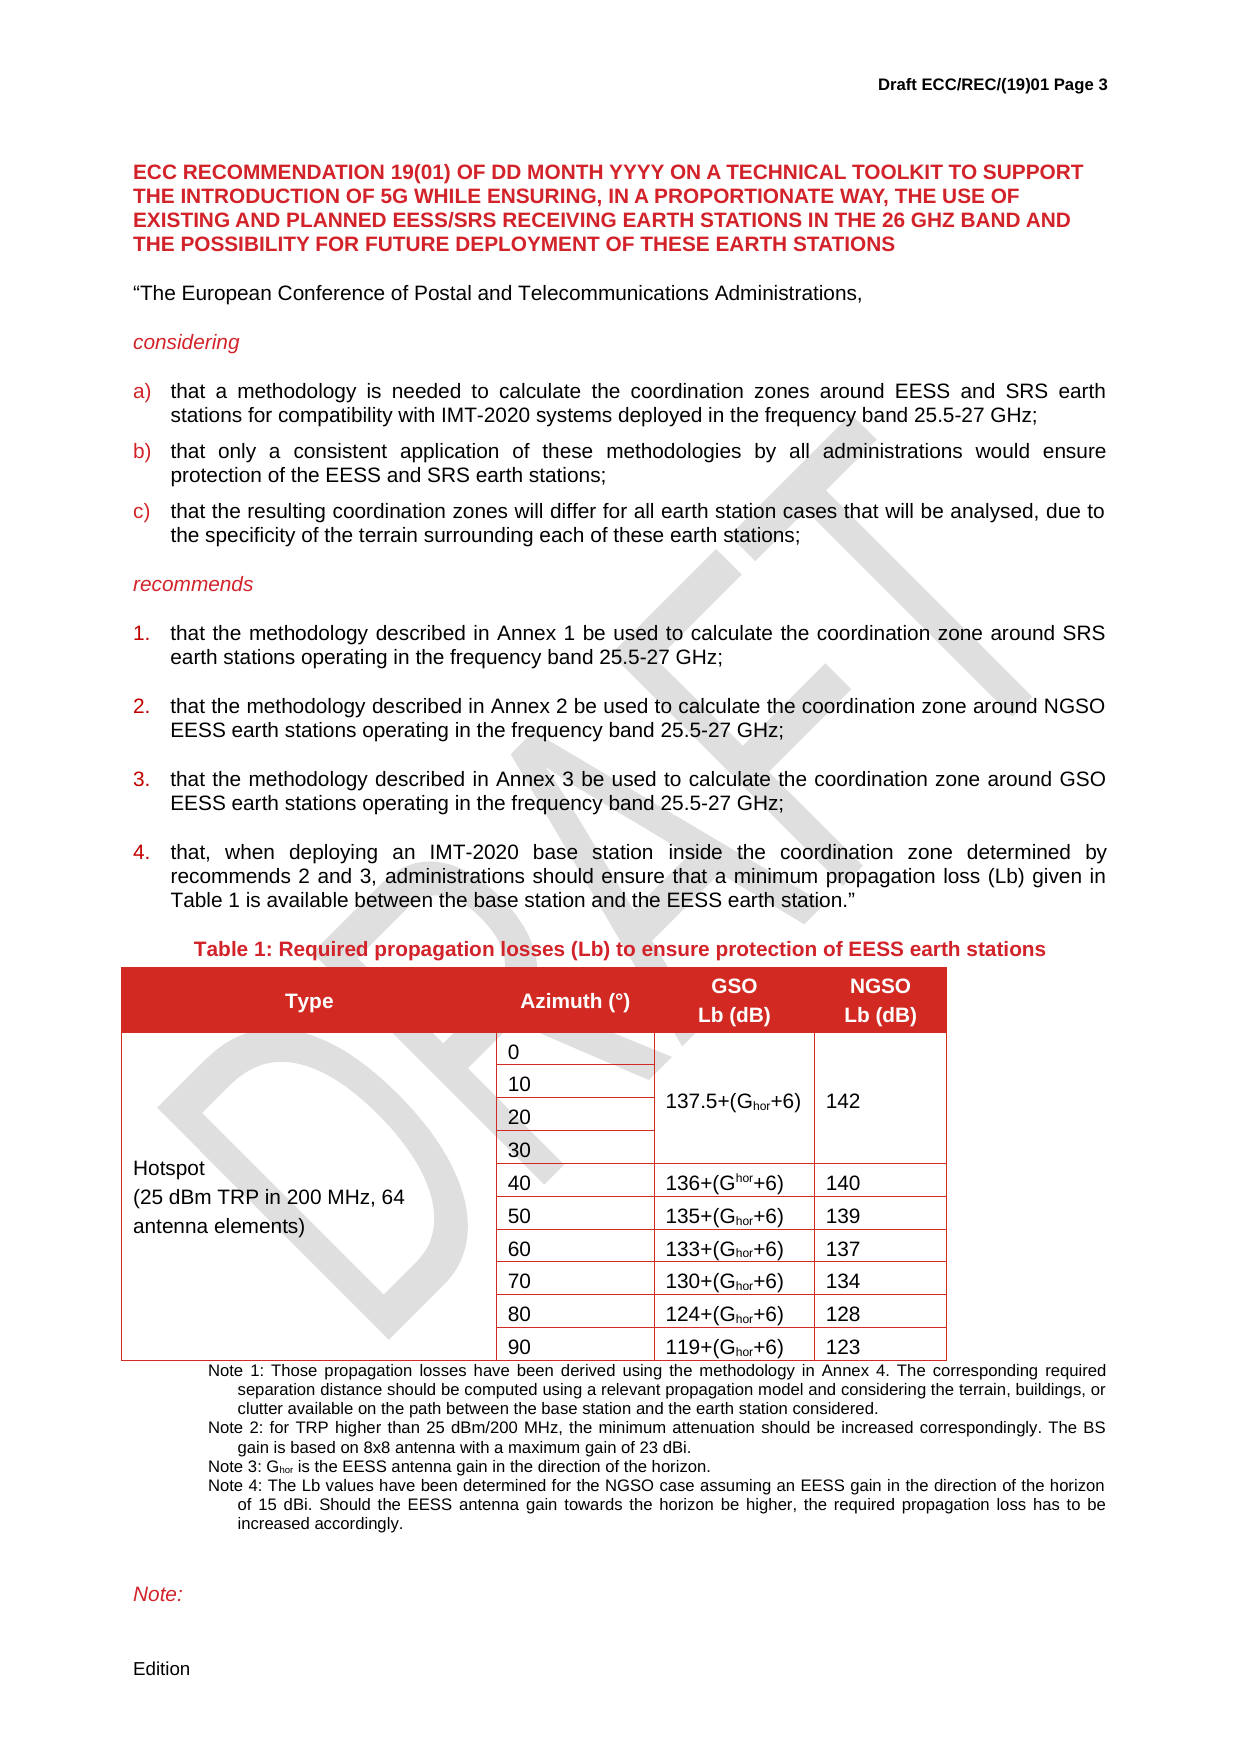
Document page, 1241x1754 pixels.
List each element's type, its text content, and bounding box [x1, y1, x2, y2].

table_cell 0 [497, 1033, 654, 1064]
list that the methodology described in Annex 1 be used to calculate the coordination zone around SRS earth stations operating in the frequency band 25.5-27 GHz; [133, 621, 1107, 669]
text considering [133, 329, 1107, 353]
list that only a consistent application of these methodologies by all administrations would ensure protection of the EESS and SRS earth stations; [133, 439, 1107, 487]
table_cell 137 [815, 1230, 946, 1261]
table_cell 50 [497, 1197, 654, 1228]
table_cell 136+(Ghor+6) [655, 1164, 814, 1196]
list that a methodology is needed to calculate the coordination zones around EESS and SRS earth stations for compatibility with IMT-2020 systems deployed in the frequency band 25.5-27 GHz; [133, 378, 1107, 426]
table_cell 139 [815, 1197, 946, 1228]
table_cell 140 [815, 1164, 946, 1196]
subtitle ECC recommendation 19(01) of DD Month YYYY on a Technical toolkit to support the introduction of 5G while ensuring, in a proportionate way, the use of existing and planned EESS/SRS receiving earth stations in the 26 GHz band and the possibility for future deployment of these earth stations [133, 160, 1107, 256]
table_cell 142 [815, 1033, 946, 1163]
table_cell 70 [497, 1262, 654, 1294]
table_cell 130+(Ghor+6) [655, 1262, 814, 1294]
table_cell 124+(Ghor+6) [655, 1295, 814, 1327]
text Note 2: for TRP higher than 25 dBm/200 MHz, the minimum attenuation should be increased correspondingly. The BS gain is based on 8x8 antenna with a maximum gain of 23 dBi. [208, 1418, 1107, 1457]
table_cell 30 [497, 1131, 654, 1163]
table_cell 123 [815, 1328, 946, 1360]
table_header NGSO Lb (dB) [815, 968, 946, 1032]
text Note 3: Ghor is the EESS antenna gain in the direction of the horizon. [208, 1457, 1107, 1476]
text Note: [133, 1582, 1107, 1606]
text Note 1: Those propagation losses have been derived using the methodology in Annex 4. The corresponding required separation distance should be computed using a relevant propagation model and considering the terrain, buildings, or clutter available on the path between the base station and the earth station considered. [208, 1361, 1107, 1418]
list that the methodology described in Annex 3 be used to calculate the coordination zone around GSO EESS earth stations operating in the frequency band 25.5-27 GHz; [133, 767, 1107, 815]
text “The European Conference of Postal and Telecommunications Administrations, [133, 281, 1107, 304]
table_cell 119+(Ghor+6) [655, 1328, 814, 1360]
table_cell 40 [497, 1164, 654, 1196]
table_cell 80 [497, 1295, 654, 1327]
list that the resulting coordination zones will differ for all earth station cases that will be analysed, due to the specificity of the terrain surrounding each of these earth stations; [133, 499, 1107, 547]
table_cell 137.5+(Ghor+6) [655, 1033, 814, 1163]
table_cell 10 [497, 1065, 654, 1097]
table_cell Hotspot (25 dBm TRP in 200 MHz, 64 antenna elements) [122, 1033, 496, 1360]
table_header GSO Lb (dB) [655, 968, 814, 1032]
table_cell 60 [497, 1230, 654, 1261]
table_header Type [122, 968, 496, 1032]
list that the methodology described in Annex 2 be used to calculate the coordination zone around NGSO EESS earth stations operating in the frequency band 25.5-27 GHz; [133, 694, 1107, 742]
table_cell 133+(Ghor+6) [655, 1230, 814, 1261]
table_cell 134 [815, 1262, 946, 1294]
list that, when deploying an IMT-2020 base station inside the coordination zone determined by recommends 2 and 3, administrations should ensure that a minimum propagation loss (Lb) given in Table 1 is available between the base station and the EESS earth station.” [133, 840, 1107, 912]
table_header Azimuth (°) [497, 968, 654, 1032]
text recommends [133, 572, 1107, 596]
table_cell 135+(Ghor+6) [655, 1197, 814, 1228]
table_cell 128 [815, 1295, 946, 1327]
table_cell 20 [497, 1098, 654, 1130]
table_cell 90 [497, 1328, 654, 1360]
text Note 4: The Lb values have been determined for the NGSO case assuming an EESS gain in the direction of the horizon of 15 dBi. Should the EESS antenna gain towards the horizon be higher, the required propagation loss has to be increased accordingly. [208, 1476, 1107, 1533]
